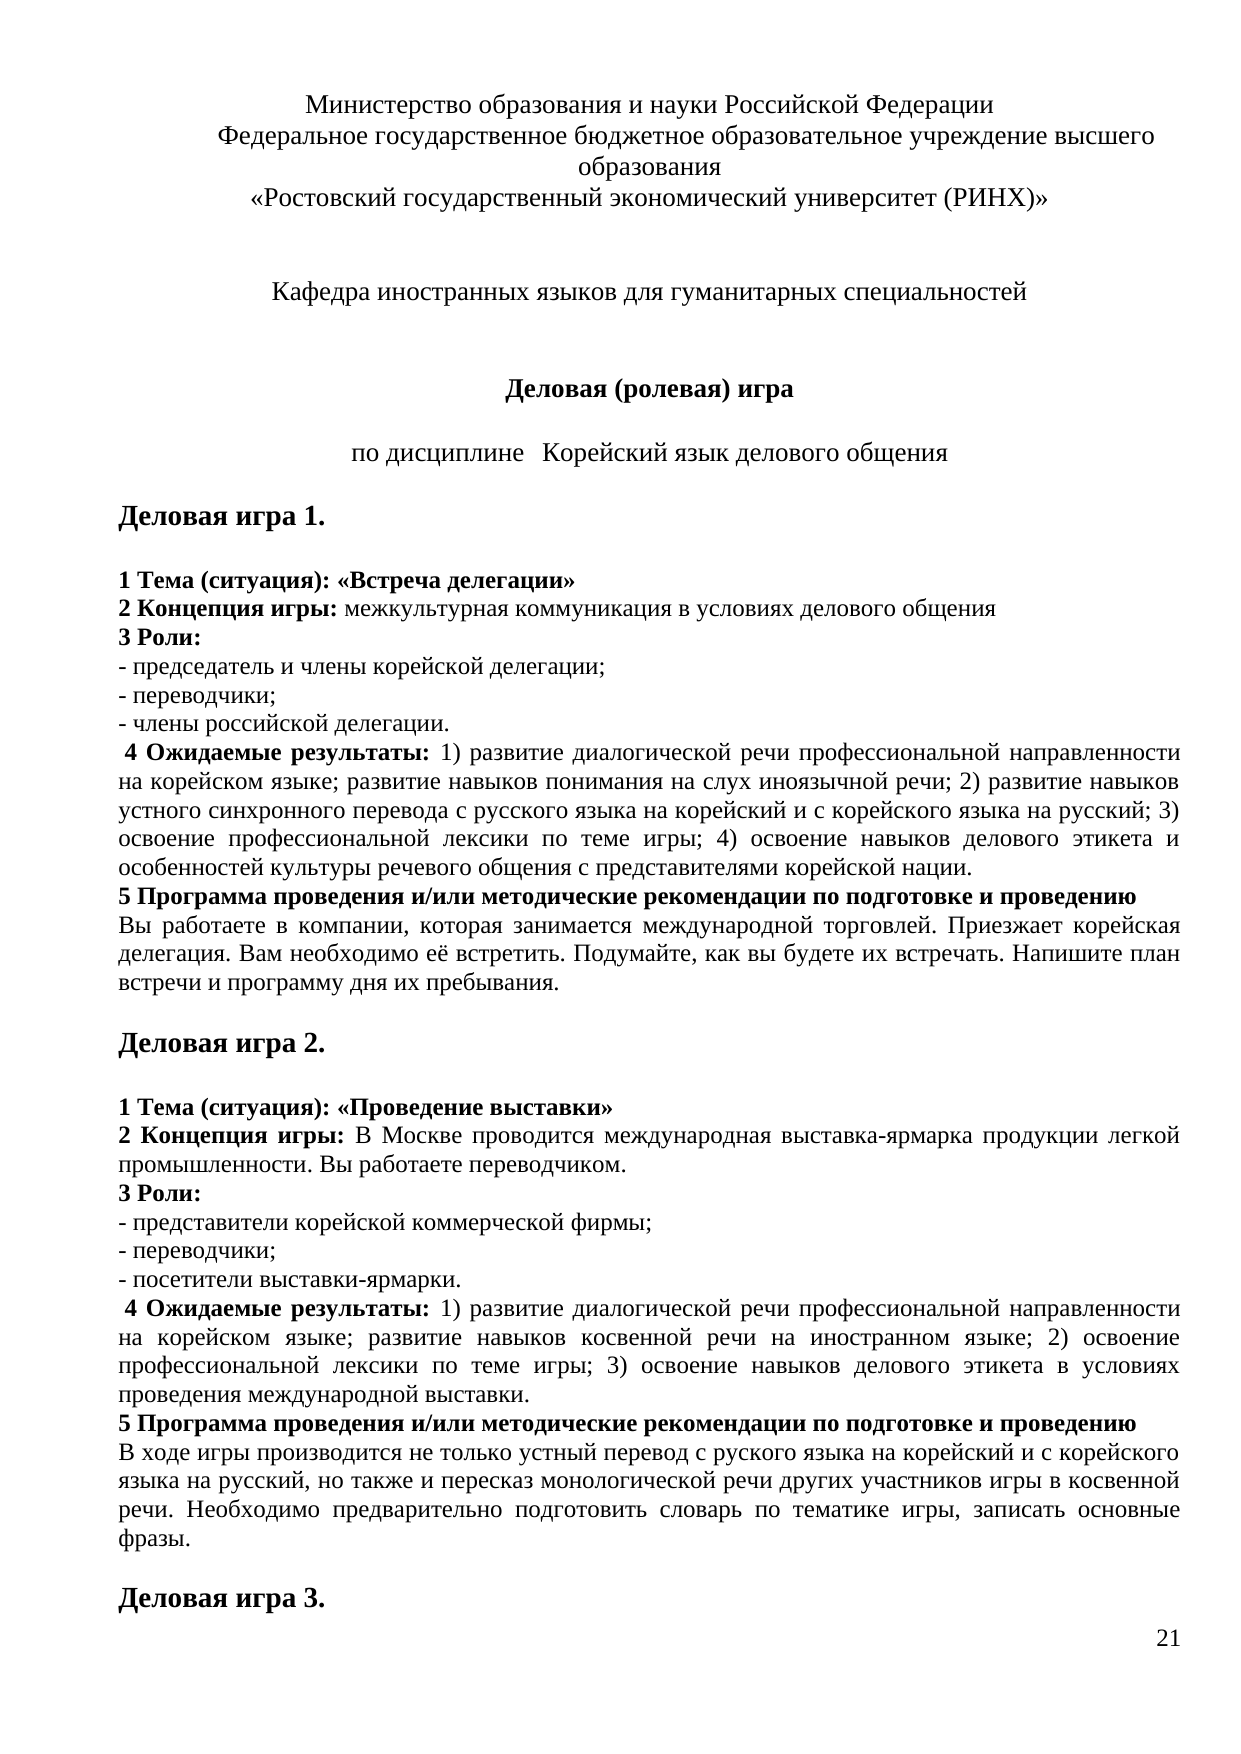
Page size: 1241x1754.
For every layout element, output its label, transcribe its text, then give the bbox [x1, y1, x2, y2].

text 5 Программа проведения и/или методические рекомендации по подготовке и проведению [118, 881, 1181, 910]
text Деловая игра 2. [118, 1025, 1181, 1058]
text - члены российской делегации. [118, 708, 1181, 737]
text Вы работаете в компании, которая занимается международной торговлей. Приезжает корейская делегация. Вам необходимо её встретить. Подумайте, как вы будете их встречать. Напишите план встречи и программу дня их пребывания. [118, 910, 1181, 996]
text - переводчики; [118, 680, 1181, 708]
text 2 Концепция игры: межкультурная коммуникация в условиях делового общения [118, 593, 1181, 622]
text Деловая игра 1. [118, 498, 1181, 531]
text 4 Ожидаемые результаты: 1) развитие диалогической речи профессиональной направленности на корейском языке; развитие навыков понимания на слух иноязычной речи; 2) развитие навыков устного синхронного перевода с русского языка на корейский и с корейского языка на русский; 3) освоение профессиональной лексики по теме игры; 4) освоение навыков делового этикета и особенностей культуры речевого общения с представителями корейской нации. [118, 737, 1181, 881]
text 1 Тема (ситуация): «Проведение выставки» [118, 1092, 1181, 1121]
text Федеральное государственное бюджетное образовательное учреждение высшего образования [118, 119, 1181, 181]
text - переводчики; [118, 1236, 1181, 1264]
text 2 Концепция игры: В Москве проводится международная выставка-ярмарка продукции легкой промышленности. Вы работаете переводчиком. [118, 1121, 1181, 1178]
text Деловая (ролевая) игра [118, 372, 1181, 403]
text - представители корейской коммерческой фирмы; [118, 1207, 1181, 1236]
text 3 Роли: [118, 1178, 1181, 1207]
text 1 Тема (ситуация): «Встреча делегации» [118, 565, 1181, 593]
text Деловая игра 3. [118, 1581, 1181, 1614]
text «Ростовский государственный экономический университет (РИНХ)» [118, 181, 1181, 212]
text - председатель и члены корейской делегации; [118, 651, 1181, 680]
text Кафедра иностранных языков для гуманитарных специальностей [118, 275, 1181, 306]
text Министерство образования и науки Российской Федерации [118, 88, 1181, 119]
text по дисциплине Корейский язык делового общения [118, 436, 1181, 467]
text 4 Ожидаемые результаты: 1) развитие диалогической речи профессиональной направленности на корейском языке; развитие навыков косвенной речи на иностранном языке; 2) освоение профессиональной лексики по теме игры; 3) освоение навыков делового этикета в условиях проведения международной выставки. [118, 1293, 1181, 1408]
text 3 Роли: [118, 622, 1181, 651]
text 5 Программа проведения и/или методические рекомендации по подготовке и проведению [118, 1408, 1181, 1437]
text В ходе игры производится не только устный перевод с руского языка на корейский и с корейского языка на русский, но также и пересказ монологической речи других участников игры в косвенной речи. Необходимо предварительно подготовить словарь по тематике игры, записать основные фразы. [118, 1437, 1181, 1552]
text - посетители выставки-ярмарки. [118, 1264, 1181, 1293]
